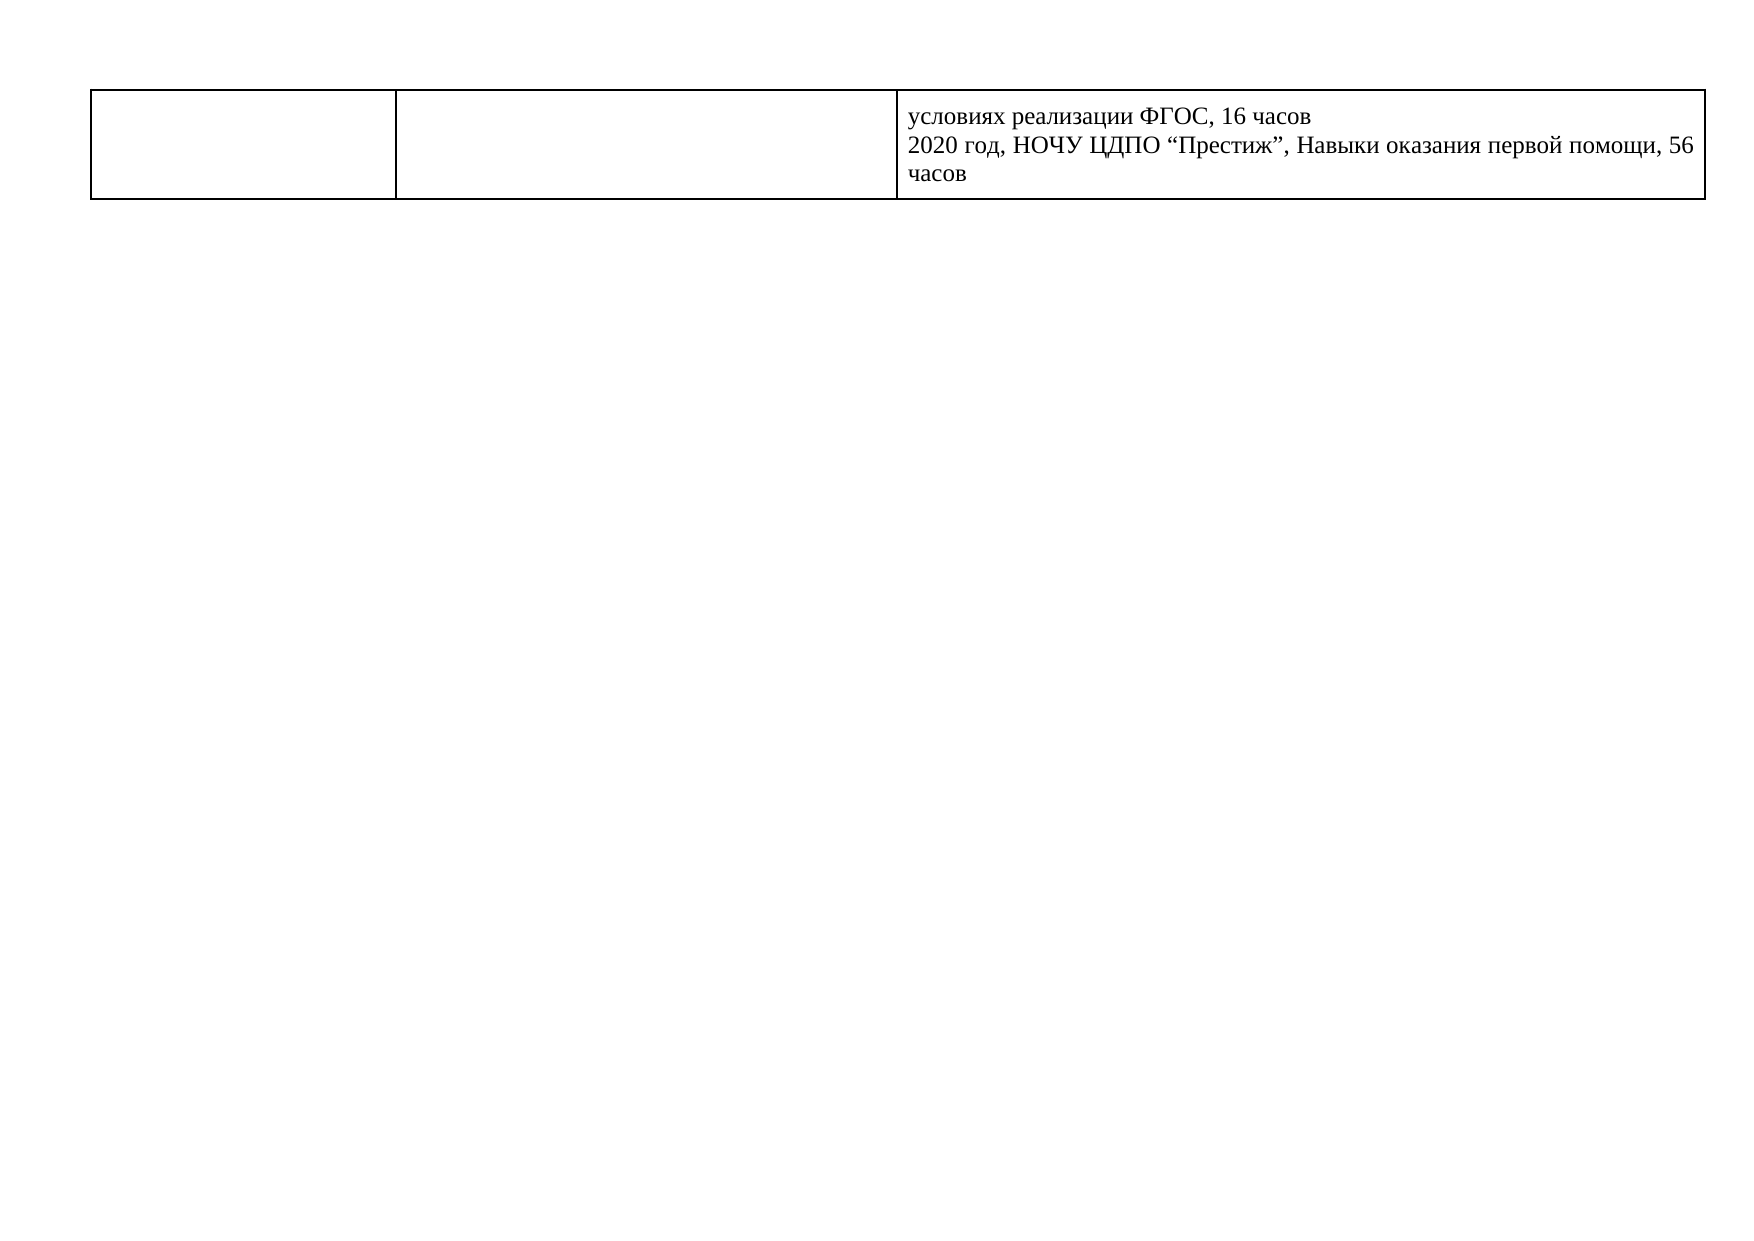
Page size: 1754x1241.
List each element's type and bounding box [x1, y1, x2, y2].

table_cell [397, 91, 896, 198]
table_cell [898, 91, 1704, 198]
